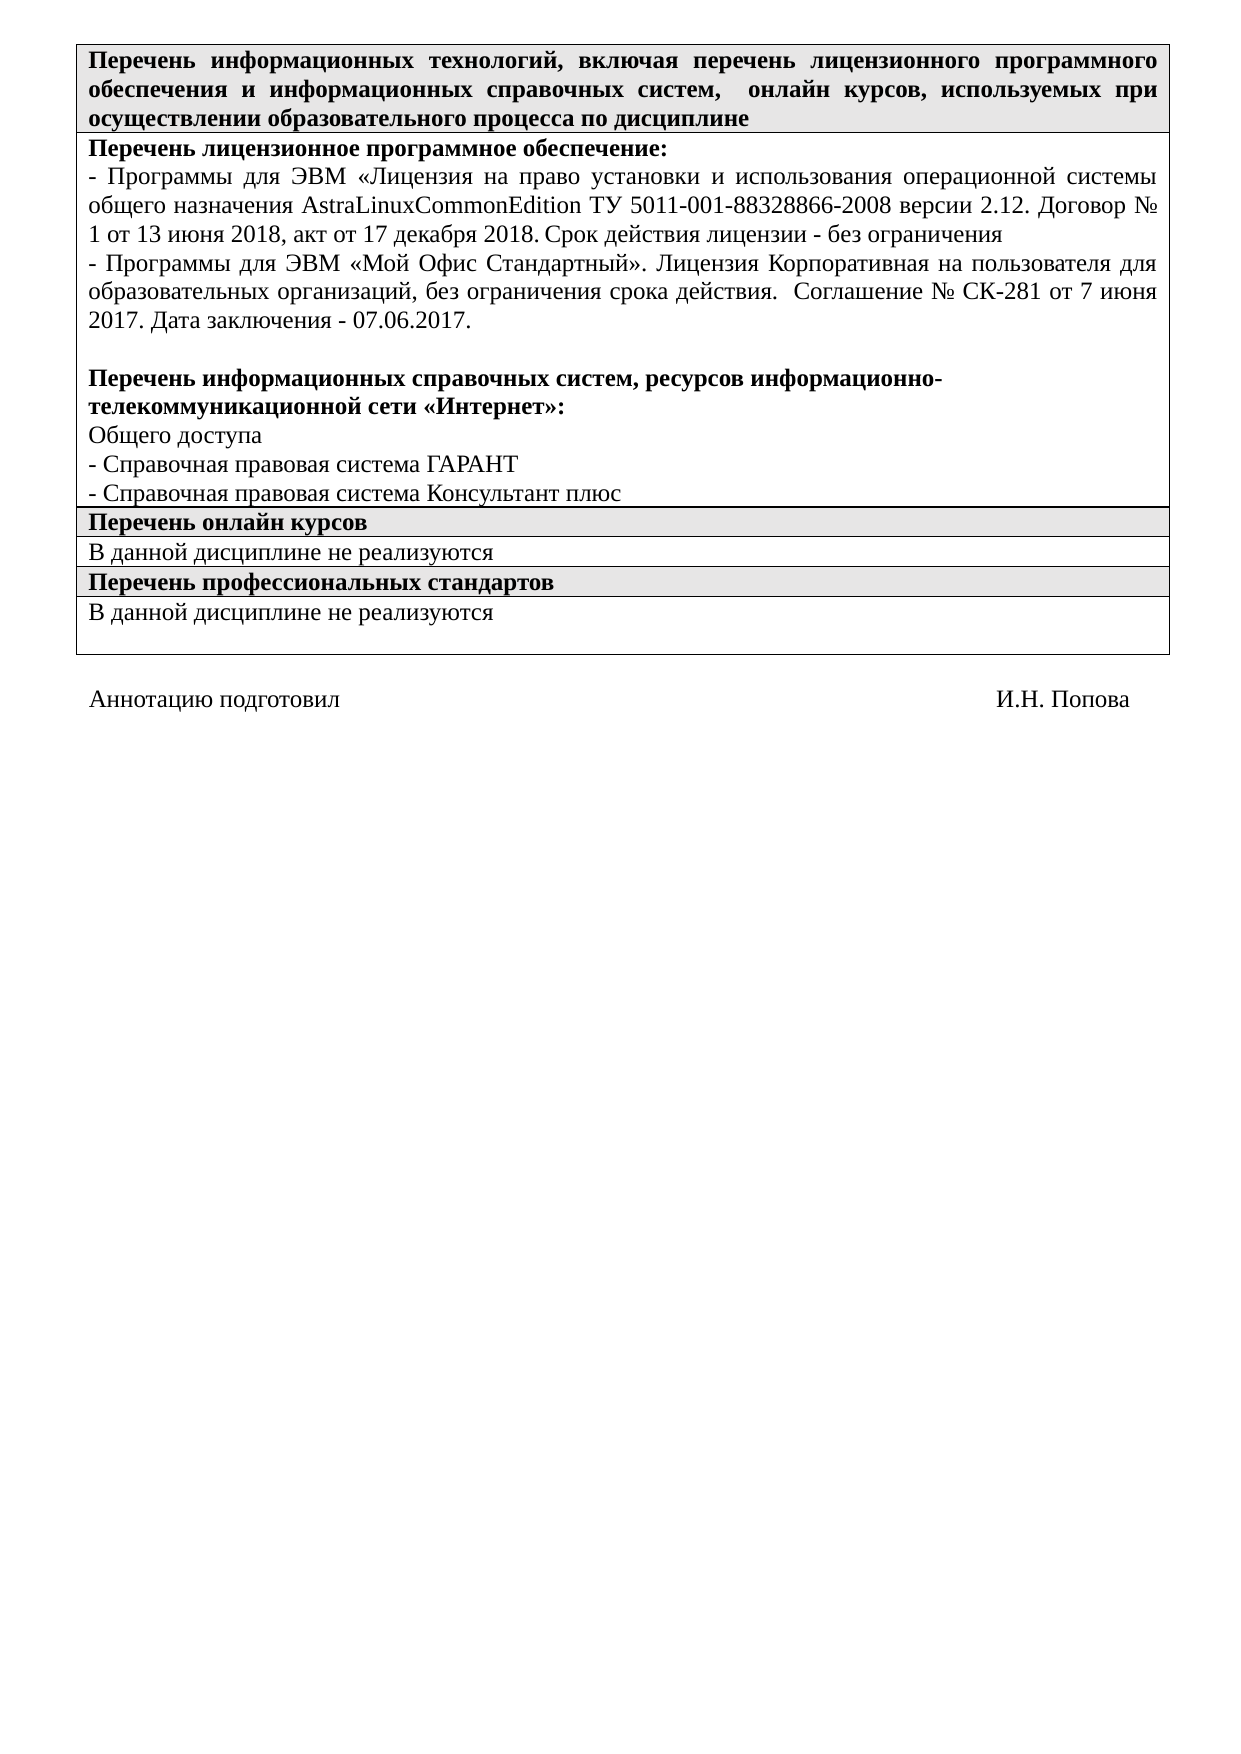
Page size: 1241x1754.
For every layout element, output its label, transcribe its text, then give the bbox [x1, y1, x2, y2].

table_cell Перечень профессиональных стандартов [77, 567, 1169, 596]
table_cell Перечень онлайн курсов [77, 508, 1169, 536]
text Аннотацию подготовил И.Н. Попова [88, 684, 1181, 713]
table_cell Перечень лицензионное программное обеспечение: - Программы для ЭВМ «Лицензия на право установки и использования операционной системы общего назначения AstraLinuxCommonEdition ТУ 5011-001-88328866-2008 версии 2.12. Договор № 1 от 13 июня 2018, акт от 17 декабря 2018. Срок действия лицензии - без ограничения - Программы для ЭВМ «Мой Офис Стандартный». Лицензия Корпоративная на пользователя для образовательных организаций, без ограничения срока действия. Соглашение № СК-281 от 7 июня 2017. Дата заключения - 07.06.2017. Перечень информационных справочных систем, ресурсов информационно-телекоммуникационной сети «Интернет»: Общего доступа - Справочная правовая система ГАРАНТ - Справочная правовая система Консультант плюс [77, 133, 1169, 506]
table_cell В данной дисциплине не реализуются [77, 597, 1169, 654]
table_cell В данной дисциплине не реализуются [77, 537, 1169, 566]
table_cell Перечень информационных технологий, включая перечень лицензионного программного обеспечения и информационных справочных систем, онлайн курсов, используемых при осуществлении образовательного процесса по дисциплине [77, 45, 1169, 132]
